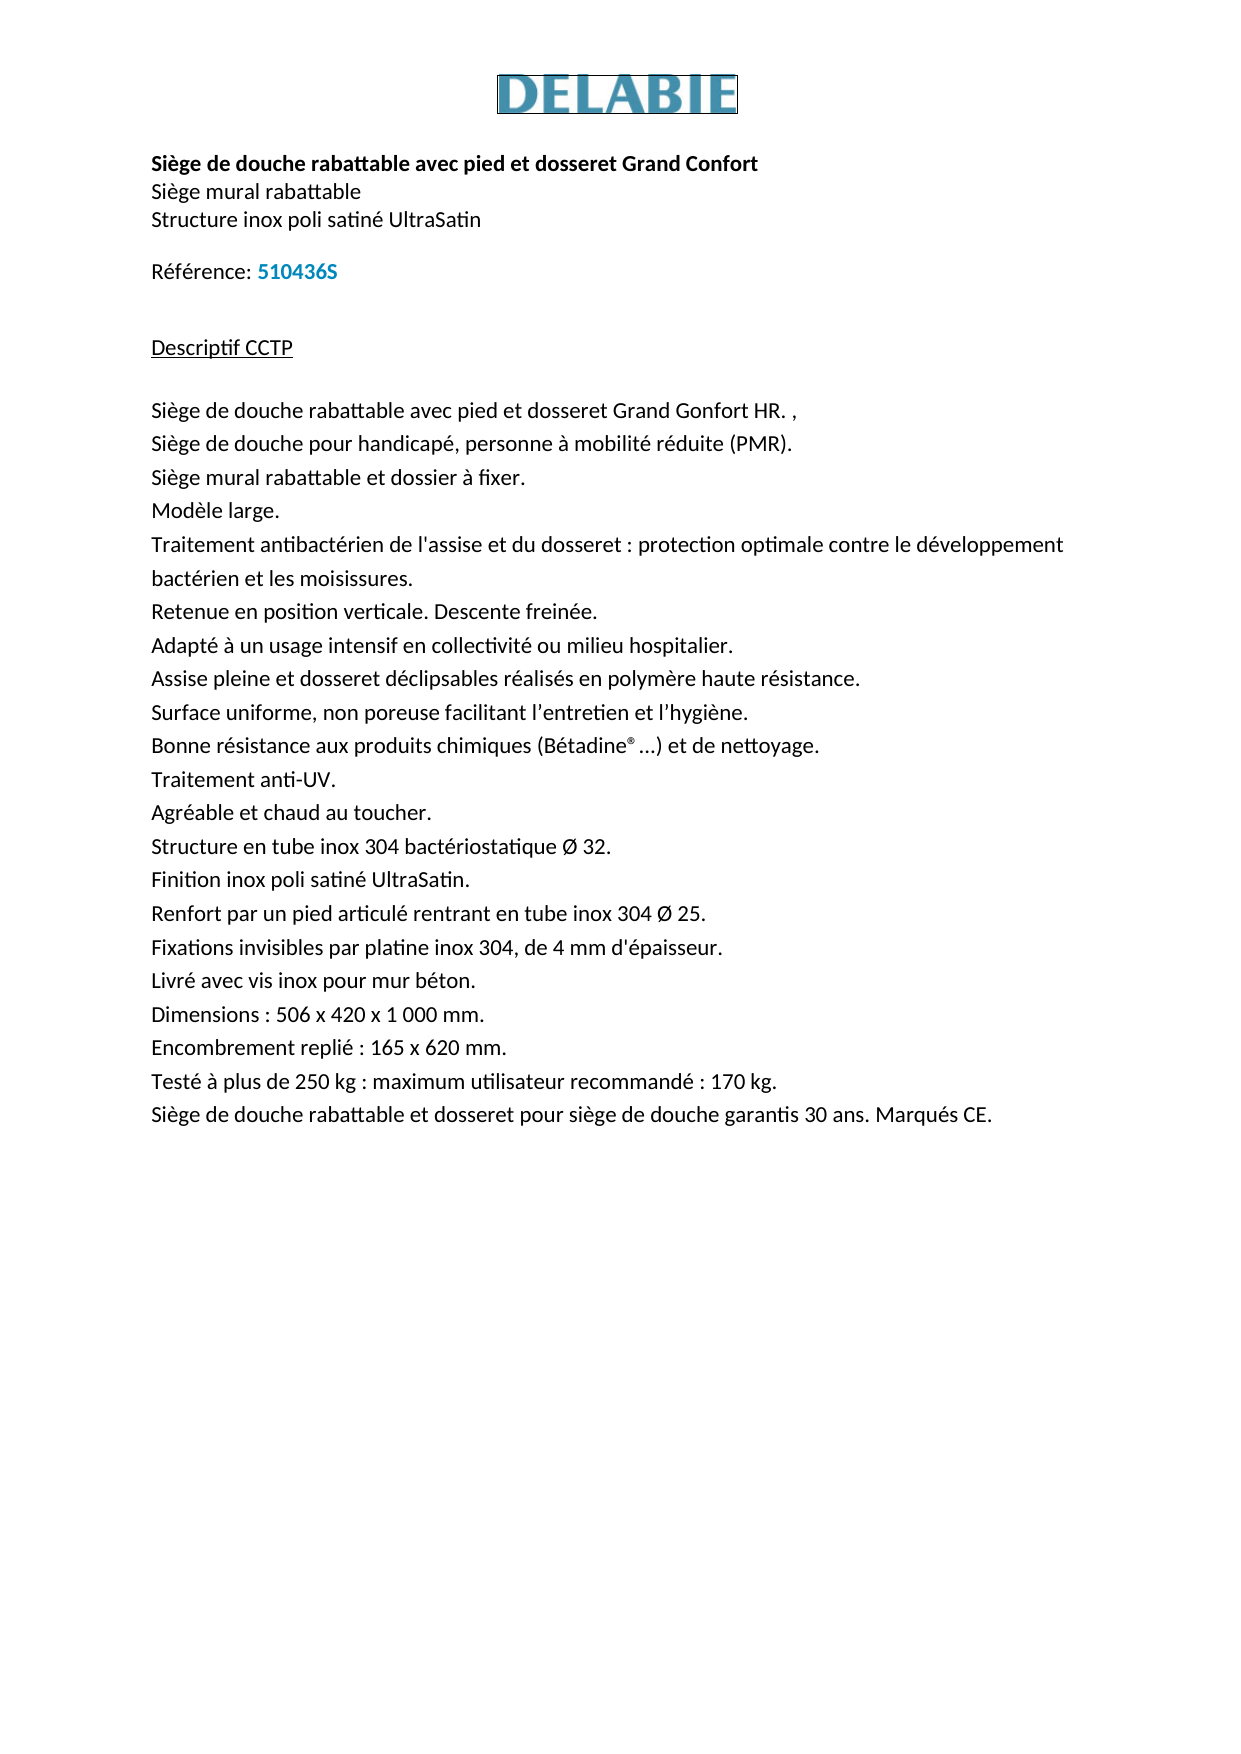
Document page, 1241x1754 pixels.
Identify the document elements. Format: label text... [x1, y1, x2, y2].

text Dimensions : 506 x 420 x 1 000 mm. [151, 1000, 1084, 1028]
text Siège mural rabattable et dossier à fixer. [151, 463, 1084, 491]
text Traitement antibactérien de l'assise et du dosseret : protection optimale contre le développement bactérien et les moisissures. [151, 530, 1084, 592]
picture [498, 76, 737, 113]
text Renfort par un pied articulé rentrant en tube inox 304 Ø 25. [151, 899, 1084, 927]
text Agréable et chaud au toucher. [151, 798, 1084, 827]
text Assise pleine et dosseret déclipsables réalisés en polymère haute résistance. [151, 664, 1084, 692]
text Structure inox poli satiné UltraSatin [151, 205, 1084, 233]
text Siège de douche rabattable avec pied et dosseret Grand Gonfort HR. , [151, 396, 1084, 424]
text Fixations invisibles par platine inox 304, de 4 mm d'épaisseur. [151, 933, 1084, 961]
text Retenue en position verticale. Descente freinée. [151, 597, 1084, 625]
text Siège de douche rabattable et dosseret pour siège de douche garantis 30 ans. Marqués CE. [151, 1100, 1084, 1128]
text Référence: 510436S [151, 257, 1084, 285]
text Descriptif CCTP [151, 333, 1084, 361]
text Finition inox poli satiné UltraSatin. [151, 866, 1084, 894]
text Modèle large. [151, 497, 1084, 525]
text Siège mural rabattable [151, 177, 1084, 205]
text Testé à plus de 250 kg : maximum utilisateur recommandé : 170 kg. [151, 1067, 1084, 1095]
text Surface uniforme, non poreuse facilitant l’entretien et l’hygiène. [151, 698, 1084, 726]
text Encombrement replié : 165 x 620 mm. [151, 1033, 1084, 1061]
text Siège de douche pour handicapé, personne à mobilité réduite (PMR). [151, 429, 1084, 458]
text Adapté à un usage intensif en collectivité ou milieu hospitalier. [151, 631, 1084, 659]
text Bonne résistance aux produits chimiques (Bétadine®...) et de nettoyage. [151, 731, 1084, 759]
text Structure en tube inox 304 bactériostatique Ø 32. [151, 832, 1084, 860]
text Traitement anti-UV. [151, 765, 1084, 793]
text Siège de douche rabattable avec pied et dosseret Grand Confort [151, 149, 1084, 177]
text Livré avec vis inox pour mur béton. [151, 966, 1084, 994]
